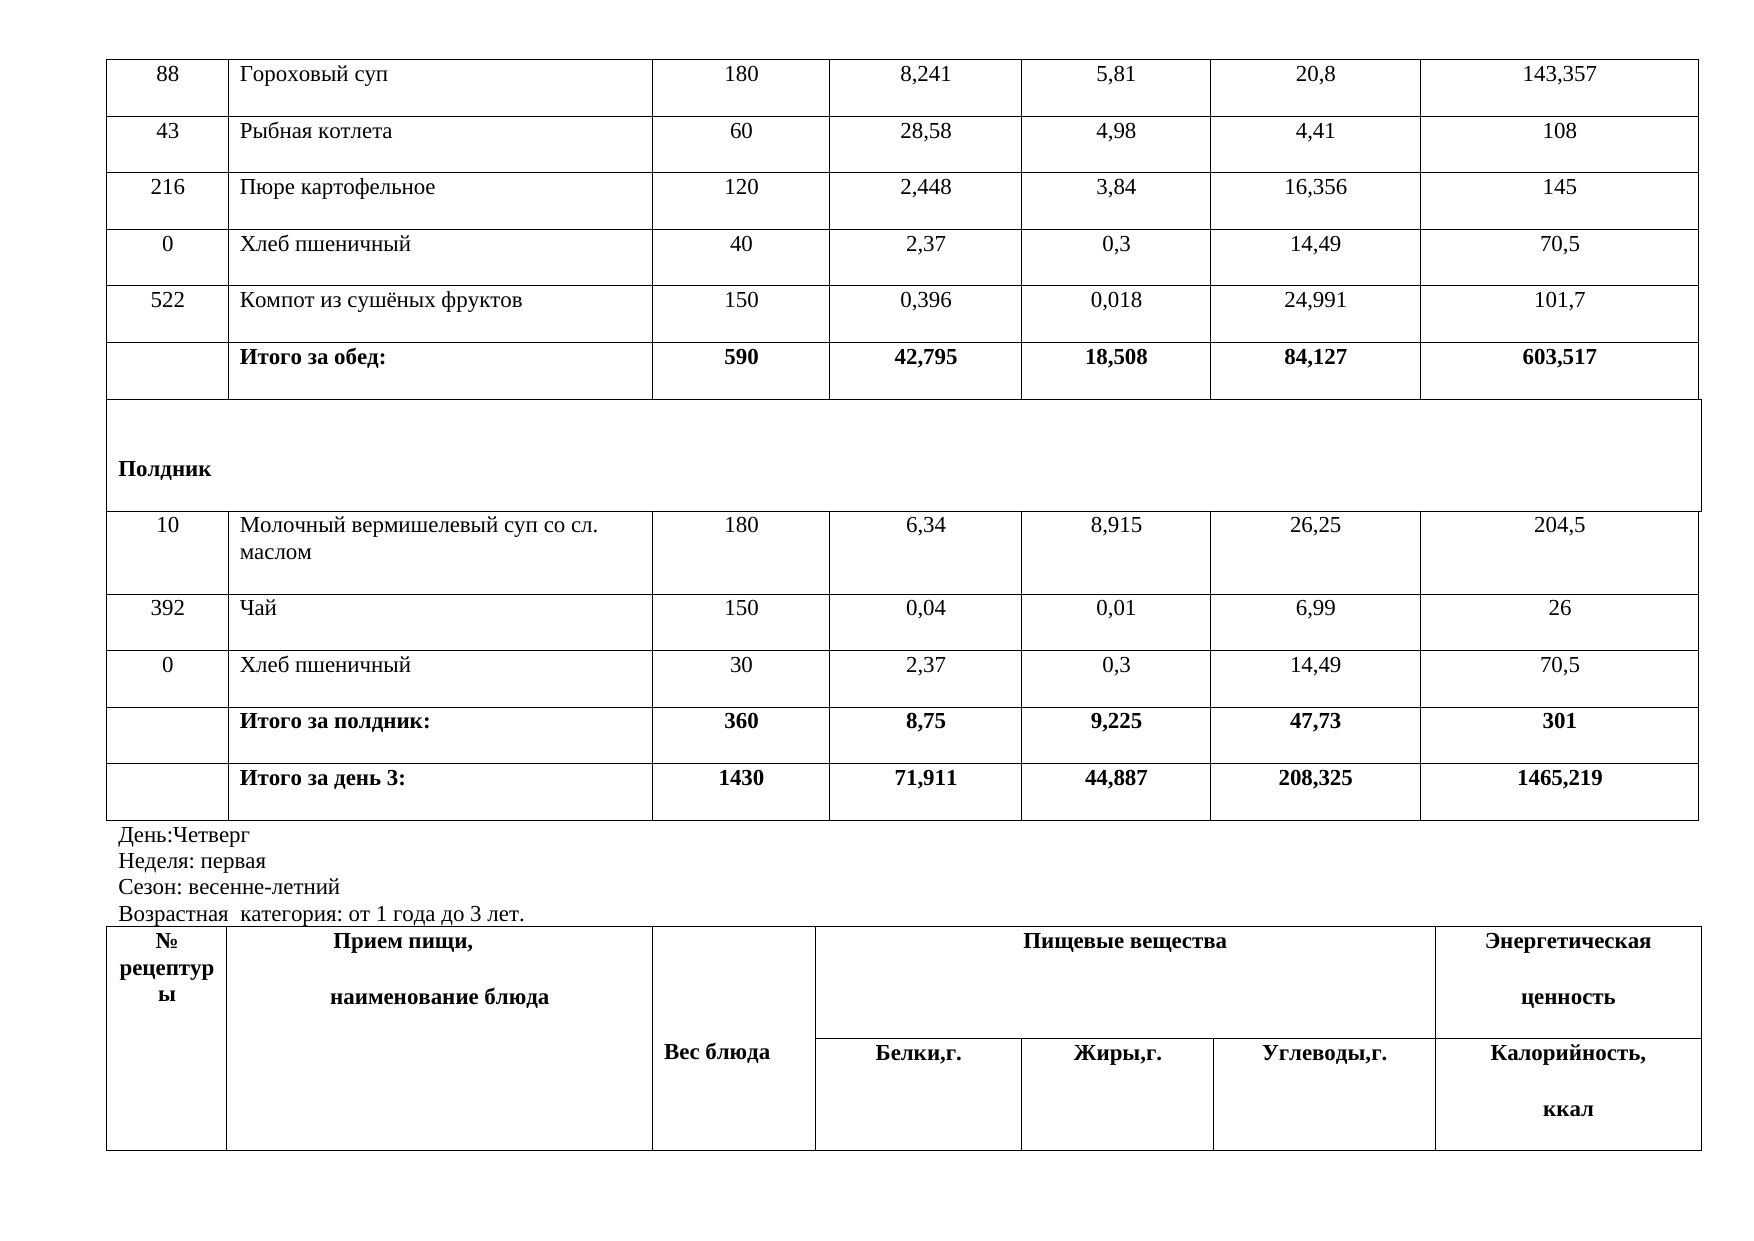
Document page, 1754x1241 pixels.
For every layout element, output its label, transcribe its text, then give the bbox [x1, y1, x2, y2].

table_cell 180 [653, 512, 829, 593]
table_cell 70,5 [1421, 651, 1698, 707]
table_cell 2,448 [830, 173, 1021, 229]
table_cell Полдник [107, 400, 1701, 511]
table_cell 47,73 [1211, 708, 1420, 763]
table_cell [107, 343, 228, 398]
table_cell 28,58 [830, 117, 1021, 172]
table_cell 0 [107, 651, 228, 707]
table_cell 603,517 [1421, 343, 1698, 398]
table_cell Хлеб пшеничный [229, 230, 652, 285]
table_cell 216 [107, 173, 228, 229]
table_cell Итого за обед: [229, 343, 652, 398]
table_cell 4,98 [1022, 117, 1210, 172]
table_cell 0,04 [830, 595, 1021, 650]
table_cell 3,84 [1022, 173, 1210, 229]
table_cell 145 [1421, 173, 1698, 229]
table_cell 43 [107, 117, 228, 172]
table_cell Молочный вермишелевый суп со сл. маслом [229, 512, 652, 593]
table_cell Гороховый суп [229, 60, 652, 116]
table_cell 120 [653, 173, 829, 229]
table_cell 108 [1421, 117, 1698, 172]
table_cell 84,127 [1211, 343, 1420, 398]
table_cell 6,34 [830, 512, 1021, 593]
table_cell 150 [653, 595, 829, 650]
text Сезон: весенне-летний [118, 873, 1636, 900]
table_cell 0,018 [1022, 286, 1210, 342]
table_cell Калорийность, ккал [1436, 1039, 1701, 1150]
table_cell 8,75 [830, 708, 1021, 763]
table_cell 8,915 [1022, 512, 1210, 593]
table_cell 88 [107, 60, 228, 116]
table_cell 16,356 [1211, 173, 1420, 229]
table_cell 2,37 [830, 651, 1021, 707]
table_cell 208,325 [1211, 764, 1420, 820]
table_cell 360 [653, 708, 829, 763]
table_cell 10 [107, 512, 228, 593]
table_cell 14,49 [1211, 651, 1420, 707]
table_cell 0 [107, 230, 228, 285]
table_cell 143,357 [1421, 60, 1698, 116]
table_cell 24,991 [1211, 286, 1420, 342]
table_cell 1465,219 [1421, 764, 1698, 820]
table_cell 301 [1421, 708, 1698, 763]
table_cell 71,911 [830, 764, 1021, 820]
table_cell Компот из сушёных фруктов [229, 286, 652, 342]
table_cell 0,3 [1022, 651, 1210, 707]
text Неделя: первая [118, 847, 1636, 873]
table_cell 590 [653, 343, 829, 398]
table_header Прием пищи, наименование блюда [227, 927, 652, 1150]
table_header Вес блюда [653, 927, 815, 1150]
table_cell Итого за день 3: [229, 764, 652, 820]
table_cell 9,225 [1022, 708, 1210, 763]
table_cell Итого за полдник: [229, 708, 652, 763]
table_cell 4,41 [1211, 117, 1420, 172]
table_cell Жиры,г. [1022, 1039, 1213, 1150]
table_header Энергетическая ценность [1436, 927, 1701, 1038]
table_cell 60 [653, 117, 829, 172]
table_cell 101,7 [1421, 286, 1698, 342]
table_cell 5,81 [1022, 60, 1210, 116]
table_cell 8,241 [830, 60, 1021, 116]
table_cell 0,3 [1022, 230, 1210, 285]
table_cell 26 [1421, 595, 1698, 650]
table_cell 30 [653, 651, 829, 707]
table_cell 18,508 [1022, 343, 1210, 398]
table_cell Углеводы,г. [1214, 1039, 1435, 1150]
table_cell 14,49 [1211, 230, 1420, 285]
table_header № рецептуры [107, 927, 226, 1150]
text День:Четверг [118, 821, 1636, 847]
table_cell Хлеб пшеничный [229, 651, 652, 707]
text Возрастная категория: от 1 года до 3 лет. [118, 900, 1636, 926]
table_cell 44,887 [1022, 764, 1210, 820]
table_cell 20,8 [1211, 60, 1420, 116]
table_cell 2,37 [830, 230, 1021, 285]
table_cell Пюре картофельное [229, 173, 652, 229]
table_cell 522 [107, 286, 228, 342]
table_cell [107, 708, 228, 763]
table_header Пищевые вещества [816, 927, 1435, 1038]
table_cell Чай [229, 595, 652, 650]
table_cell 6,99 [1211, 595, 1420, 650]
table_cell Рыбная котлета [229, 117, 652, 172]
table_cell Белки,г. [816, 1039, 1021, 1150]
table_cell 150 [653, 286, 829, 342]
table_cell 180 [653, 60, 829, 116]
table_cell 26,25 [1211, 512, 1420, 593]
table_cell 204,5 [1421, 512, 1698, 593]
table_cell 70,5 [1421, 230, 1698, 285]
table_cell 0,01 [1022, 595, 1210, 650]
table_cell 40 [653, 230, 829, 285]
table_cell 0,396 [830, 286, 1021, 342]
table_cell 42,795 [830, 343, 1021, 398]
table_cell 1430 [653, 764, 829, 820]
table_cell [107, 764, 228, 820]
table_cell 392 [107, 595, 228, 650]
